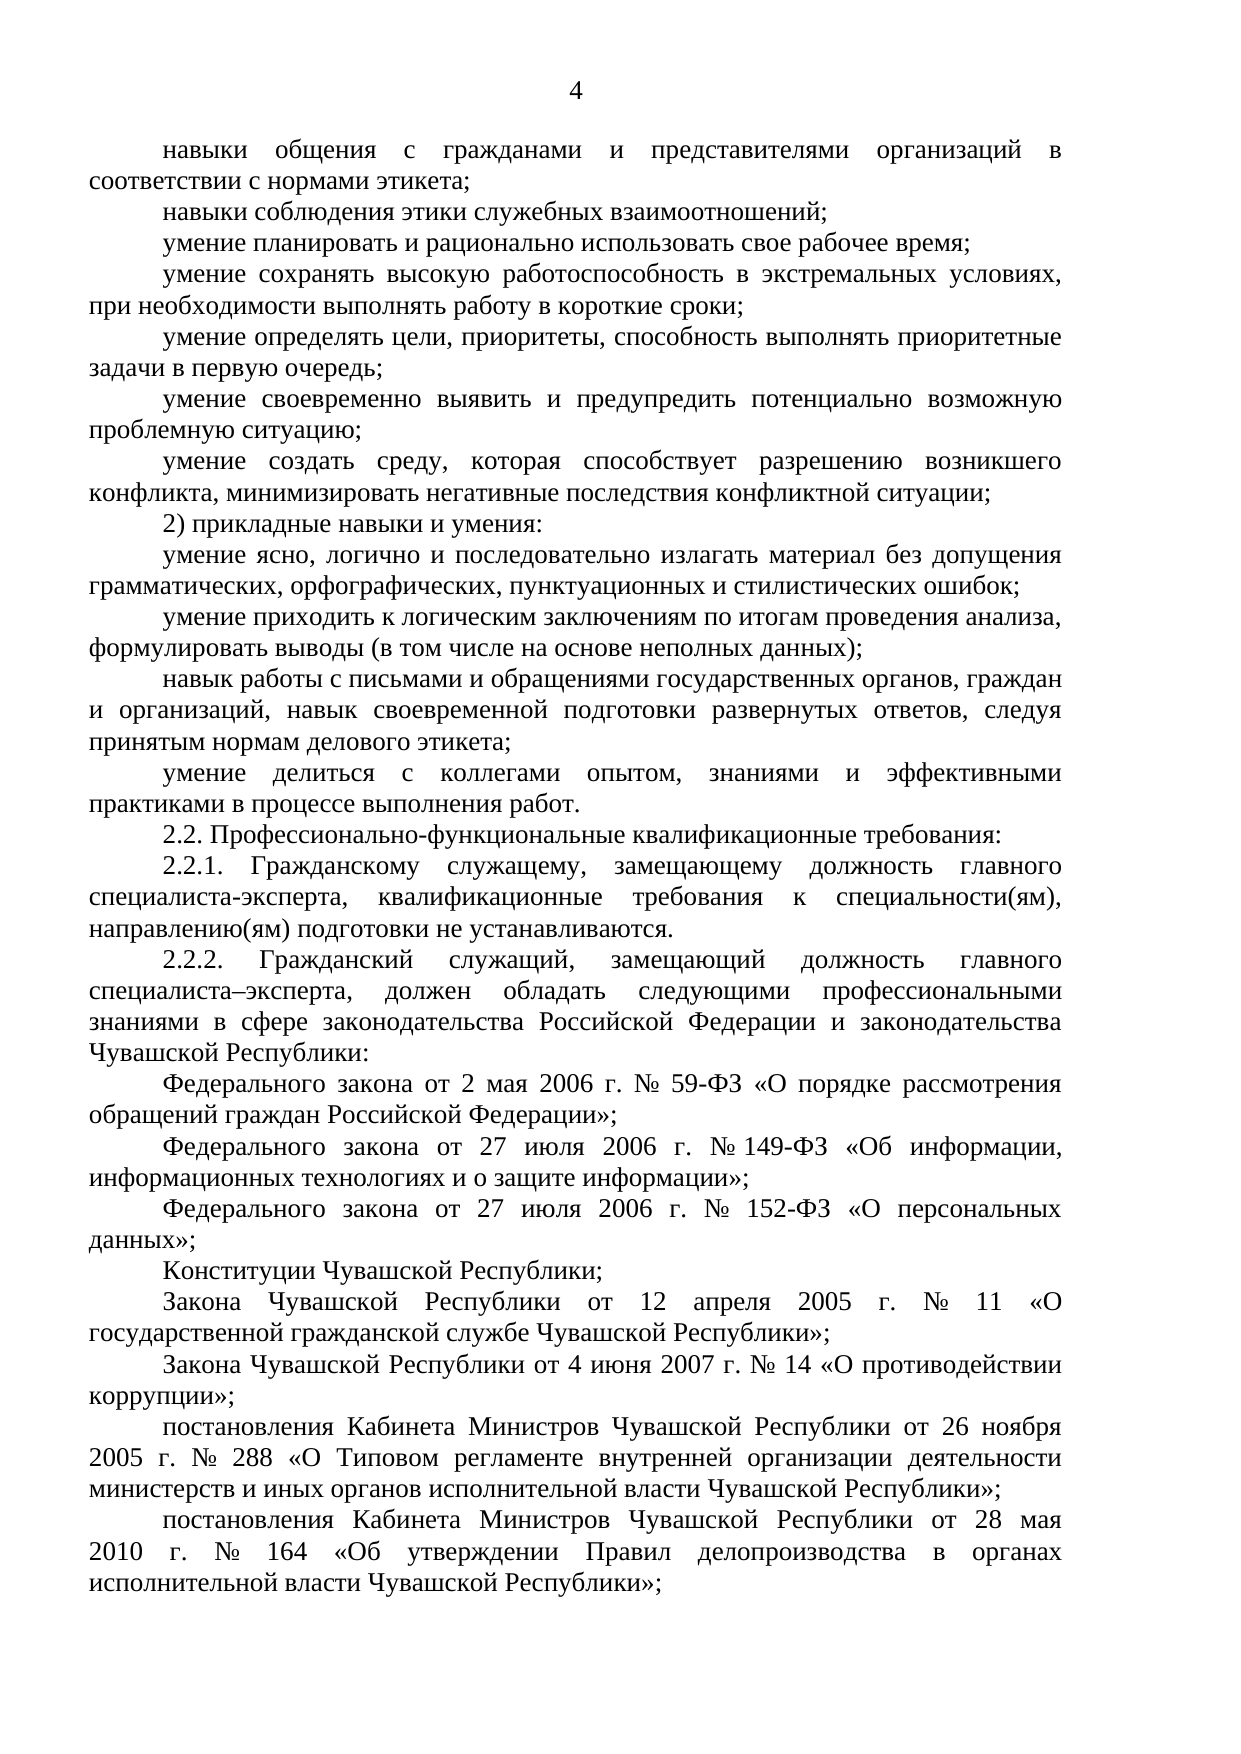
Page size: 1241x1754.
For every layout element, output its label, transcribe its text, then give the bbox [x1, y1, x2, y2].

text умение делиться с коллегами опытом, знаниями и эффективными практиками в процессе выполнения работ. [89, 756, 1063, 818]
text навыки общения с гражданами и представителями организаций в соответствии с нормами этикета; [89, 133, 1063, 195]
text Федерального закона от 2 мая 2006 г. № 59-ФЗ «О порядке рассмотрения обращений граждан Российской Федерации»; [89, 1067, 1063, 1130]
text навык работы с письмами и обращениями государственных органов, граждан и организаций, навык своевременной подготовки развернутых ответов, следуя принятым нормам делового этикета; [89, 662, 1063, 756]
text навыки соблюдения этики служебных взаимоотношений; [89, 195, 1063, 226]
text 2.2.1. Гражданскому служащему, замещающему должность главного специалиста-эксперта, квалификационные требования к специальности(ям), направлению(ям) подготовки не устанавливаются. [89, 849, 1063, 943]
text постановления Кабинета Министров Чувашской Республики от 28 мая 2010 г. № 164 «Об утверждении Правил делопроизводства в органах исполнительной власти Чувашской Республики»; [89, 1503, 1063, 1597]
text Закона Чувашской Республики от 12 апреля 2005 г. № 11 «О государственной гражданской службе Чувашской Республики»; [89, 1285, 1063, 1348]
text постановления Кабинета Министров Чувашской Республики от 26 ноября 2005 г. № 288 «О Типовом регламенте внутренней организации деятельности министерств и иных органов исполнительной власти Чувашской Республики»; [89, 1410, 1063, 1503]
text 2.2. Профессионально-функциональные квалификационные требования: [89, 818, 1063, 849]
text Федерального закона от 27 июля 2006 г. № 152-ФЗ «О персональных данных»; [89, 1192, 1063, 1254]
text Закона Чувашской Республики от 4 июня 2007 г. № 14 «О противодействии коррупции»; [89, 1348, 1063, 1410]
text умение сохранять высокую работоспособность в экстремальных условиях, при необходимости выполнять работу в короткие сроки; [89, 258, 1063, 320]
text умение создать среду, которая способствует разрешению возникшего конфликта, минимизировать негативные последствия конфликтной ситуации; [89, 444, 1063, 507]
text Федерального закона от 27 июля 2006 г. № 149-ФЗ «Об информации, информационных технологиях и о защите информации»; [89, 1130, 1063, 1192]
text умение определять цели, приоритеты, способность выполнять приоритетные задачи в первую очередь; [89, 320, 1063, 382]
text 2.2.2. Гражданский служащий, замещающий должность главного специалиста–эксперта, должен обладать следующими профессиональными знаниями в сфере законодательства Российской Федерации и законодательства Чувашской Республики: [89, 943, 1063, 1067]
text умение ясно, логично и последовательно излагать материал без допущения грамматических, орфографических, пунктуационных и стилистических ошибок; [89, 538, 1063, 600]
text умение приходить к логическим заключениям по итогам проведения анализа, формулировать выводы (в том числе на основе неполных данных); [89, 600, 1063, 662]
text умение своевременно выявить и предупредить потенциально возможную проблемную ситуацию; [89, 382, 1063, 444]
text Конституции Чувашской Республики; [89, 1254, 1063, 1285]
text 2) прикладные навыки и умения: [89, 507, 1063, 538]
text умение планировать и рационально использовать свое рабочее время; [89, 226, 1063, 258]
